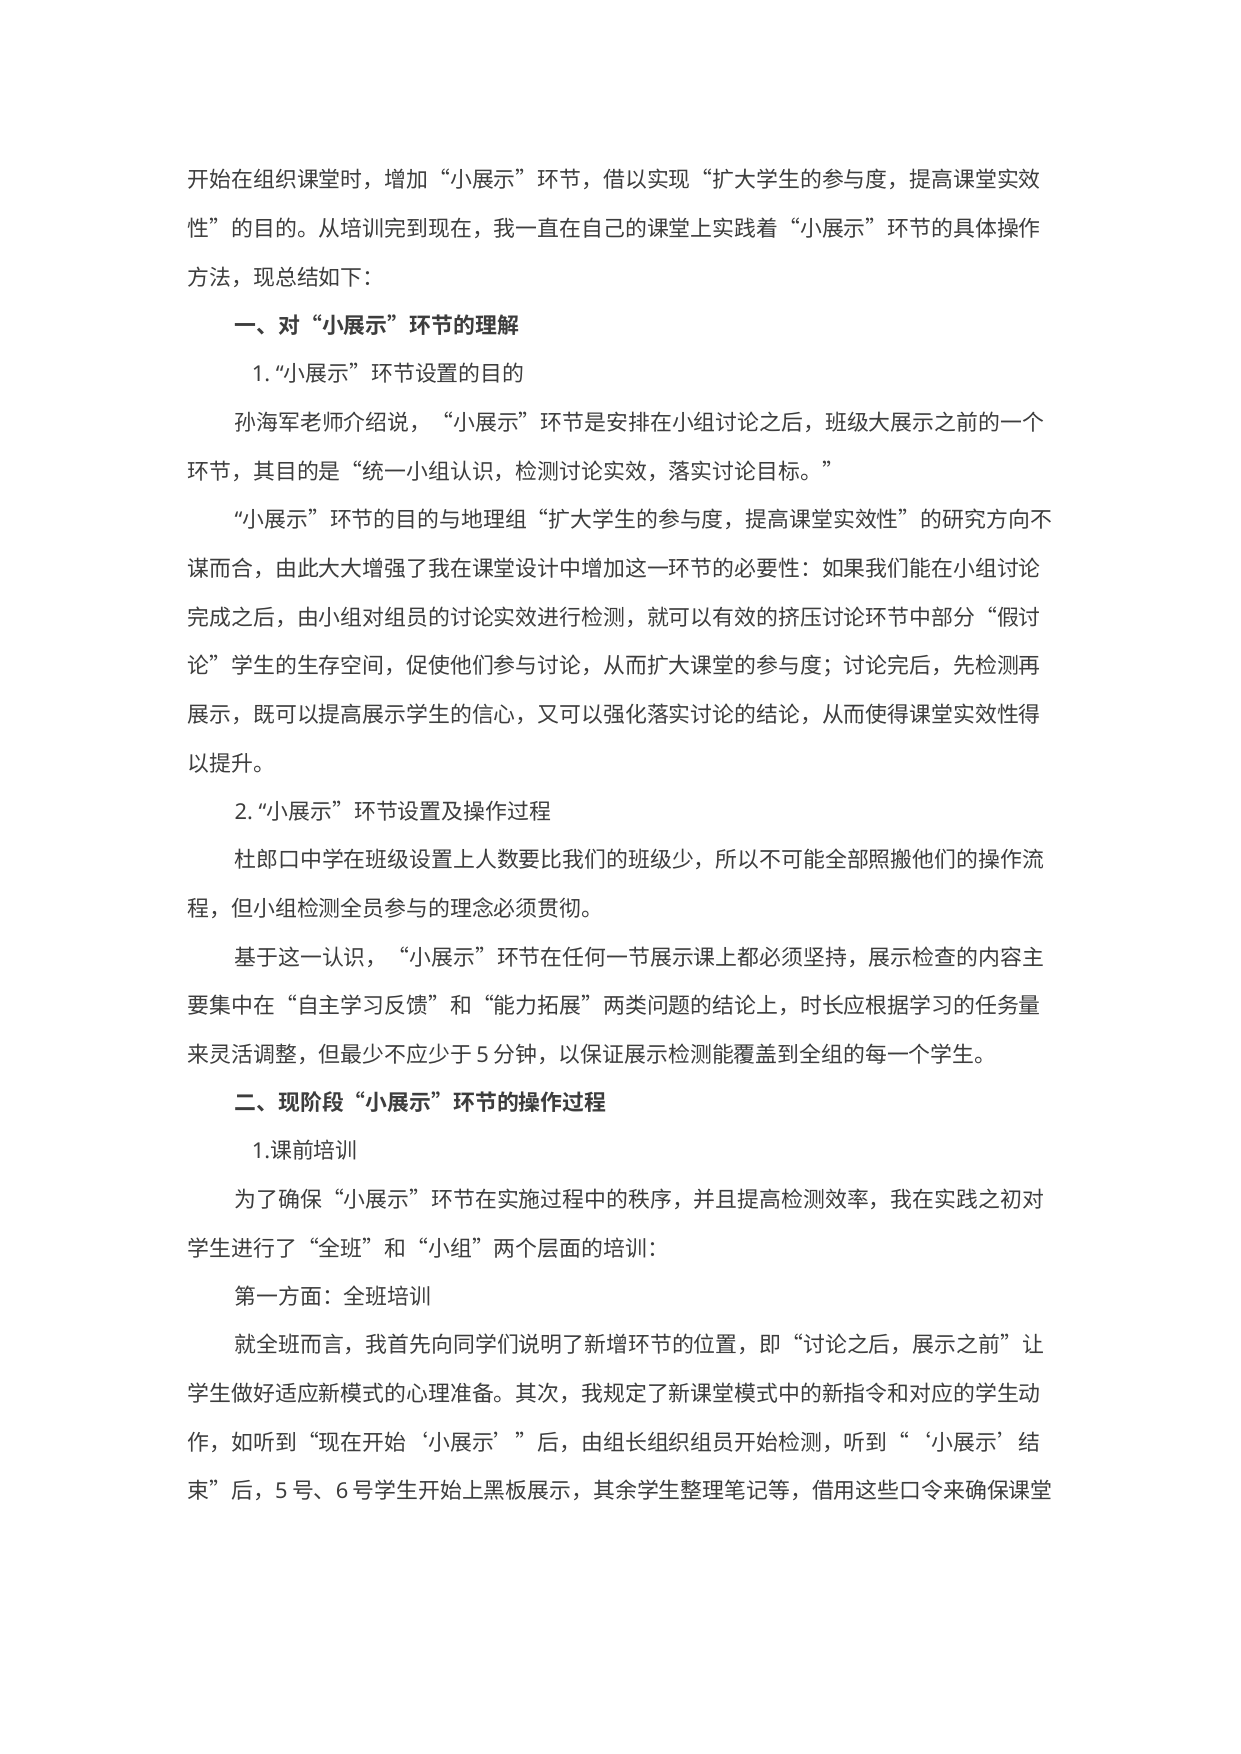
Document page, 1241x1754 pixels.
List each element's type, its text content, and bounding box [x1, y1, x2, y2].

text 孙海军老师介绍说，“小展示”环节是安排在小组讨论之后，班级大展示之前的一个环节，其目的是“统一小组认识，检测讨论实效，落实讨论目标。” [187, 404, 1053, 486]
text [187, 1327, 1053, 1506]
text 一、对“小展示”环节的理解 [187, 308, 1053, 340]
text 二、现阶段“小展示”环节的操作过程 [187, 1085, 1053, 1117]
text 1.课前培训 [187, 1133, 1053, 1166]
text 第一方面：全班培训 [187, 1279, 1053, 1311]
text 杜郎口中学在班级设置上人数要比我们的班级少，所以不可能全部照搬他们的操作流程，但小组检测全员参与的理念必须贯彻。 [187, 842, 1053, 923]
text 2. “小展示”环节设置及操作过程 [187, 794, 1053, 826]
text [187, 162, 1053, 292]
text 为了确保“小展示”环节在实施过程中的秩序，并且提高检测效率，我在实践之初对学生进行了“全班”和“小组”两个层面的培训： [187, 1182, 1053, 1263]
text 基于这一认识，“小展示”环节在任何一节展示课上都必须坚持，展示检查的内容主要集中在“自主学习反馈”和“能力拓展”两类问题的结论上，时长应根据学习的任务量来灵活调整，但最少不应少于5分钟，以保证展示检测能覆盖到全组的每一个学生。 [187, 939, 1053, 1069]
text “小展示”环节的目的与地理组“扩大学生的参与度，提高课堂实效性”的研究方向不谋而合，由此大大增强了我在课堂设计中增加这一环节的必要性：如果我们能在小组讨论完成之后，由小组对组员的讨论实效进行检测，就可以有效的挤压讨论环节中部分“假讨论”学生的生存空间，促使他们参与讨论，从而扩大课堂的参与度；讨论完后，先检测再展示，既可以提高展示学生的信心，又可以强化落实讨论的结论，从而使得课堂实效性得以提升。 [187, 502, 1053, 778]
text 1. “小展示”环节设置的目的 [187, 356, 1053, 389]
